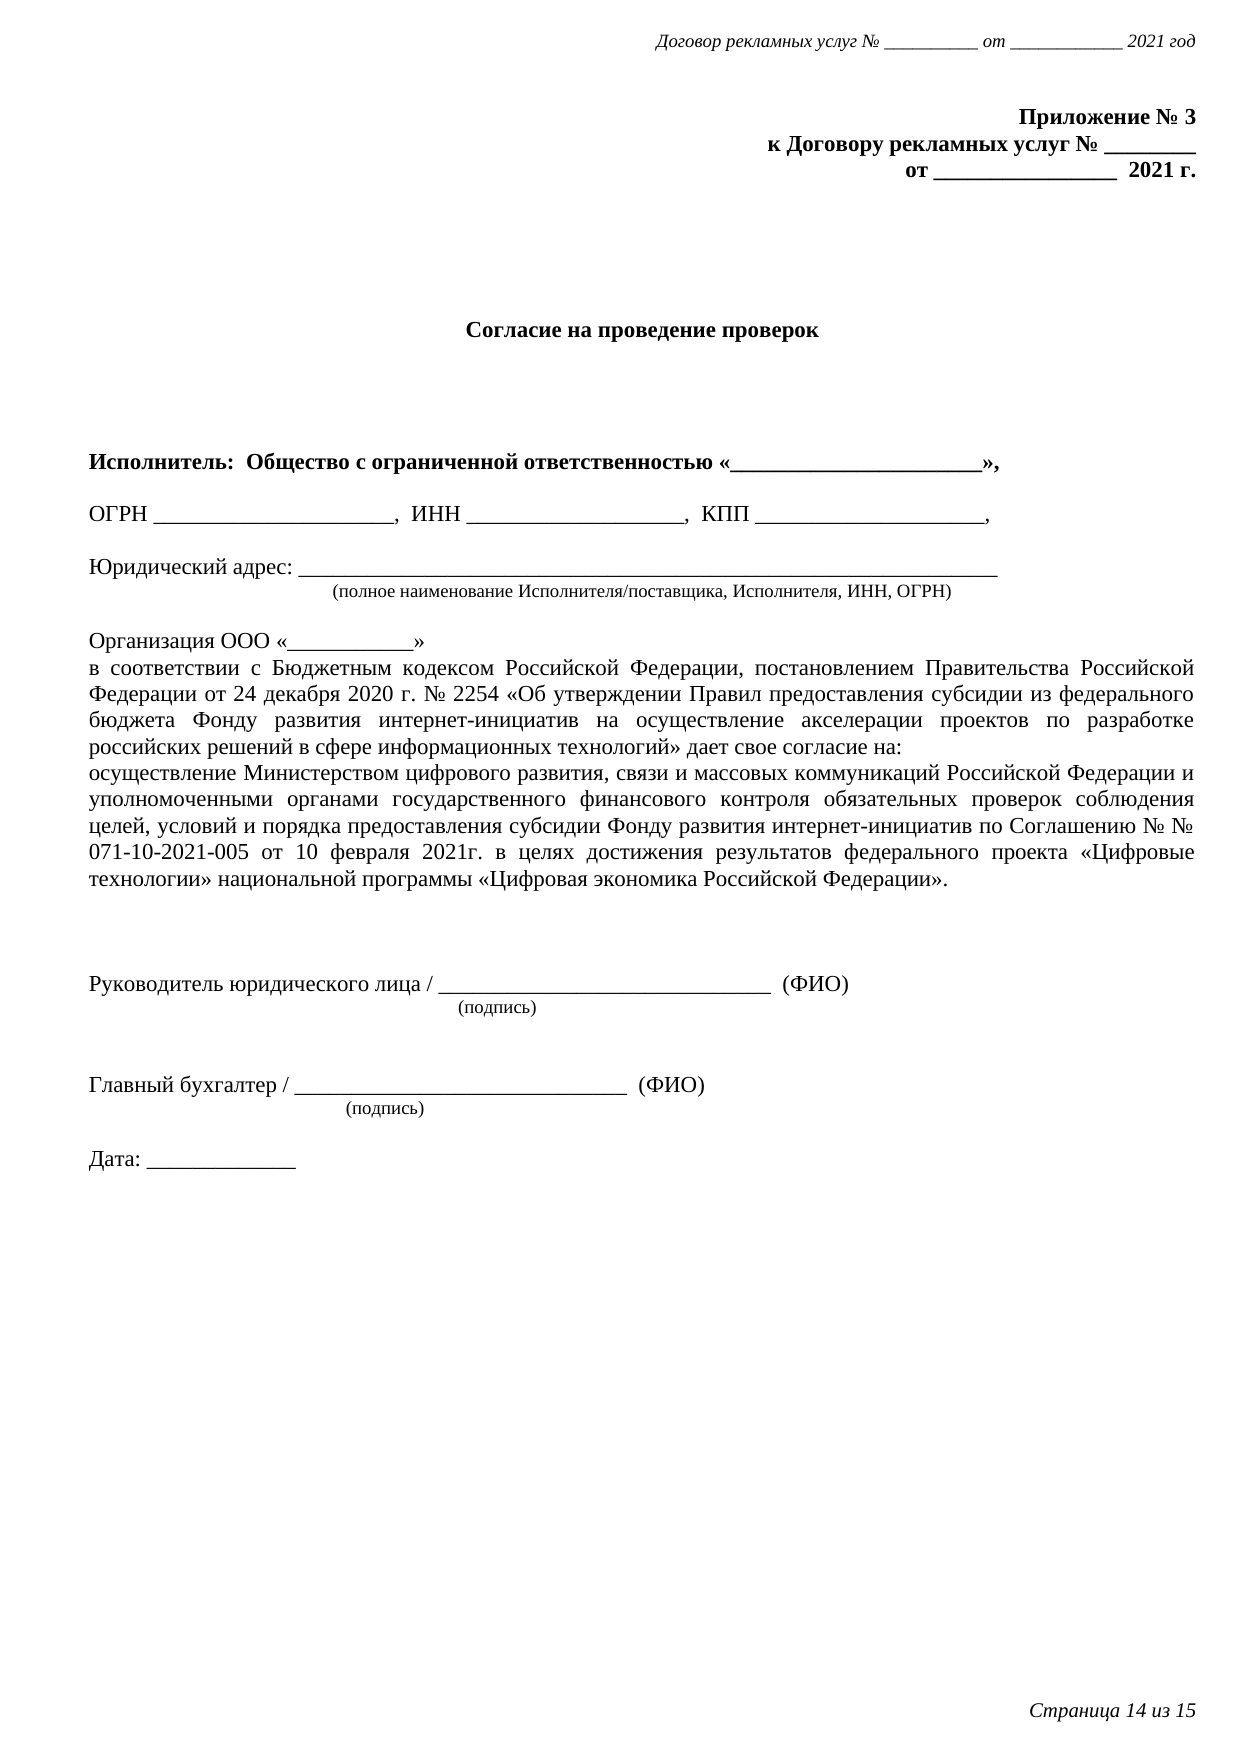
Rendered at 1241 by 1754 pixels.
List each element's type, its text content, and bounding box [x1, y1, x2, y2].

text Исполнитель: Общество с ограниченной ответственностью «______________________», [88, 448, 1196, 474]
text (подпись) [88, 1097, 1196, 1118]
text ОГРН _____________________, ИНН ___________________, КПП ____________________, [88, 500, 1196, 527]
text к Договору рекламных услуг № ________ [88, 130, 1196, 156]
text от ________________ 2021 г. [88, 156, 1196, 182]
text (полное наименование Исполнителя/поставщика, Исполнителя, ИНН, ОГРН) [88, 579, 1196, 601]
text Дата: _____________ [88, 1145, 1196, 1171]
text Руководитель юридического лица / _____________________________ (ФИО) [88, 970, 1196, 996]
text (подпись) [88, 996, 1196, 1018]
text Главный бухгалтер / _____________________________ (ФИО) [88, 1071, 1196, 1097]
text Организация ООО «___________» [88, 627, 1196, 654]
text Приложение № 3 [88, 103, 1196, 130]
text в соответствии с Бюджетным кодексом Российской Федерации, постановлением Правительства Российской Федерации от 24 декабря 2020 г. № 2254 «Об утверждении Правил предоставления субсидии из федерального бюджета Фонду развития интернет-инициатив на осуществление акселерации проектов по разработке российских решений в сфере информационных технологий» дает свое согласие на: [88, 654, 1196, 759]
text Юридический адрес: _____________________________________________________________ [88, 553, 1196, 579]
text Согласие на проведение проверок [88, 316, 1196, 342]
text осуществление Министерством цифрового развития, связи и массовых коммуникаций Российской Федерации и уполномоченными органами государственного финансового контроля обязательных проверок соблюдения целей, условий и порядка предоставления субсидии Фонду развития интернет-инициатив по Соглашению № № 071-10-2021-005 от 10 февраля 2021г. в целях достижения результатов федерального проекта «Цифровые технологии» национальной программы «Цифровая экономика Российской Федерации». [88, 759, 1196, 891]
